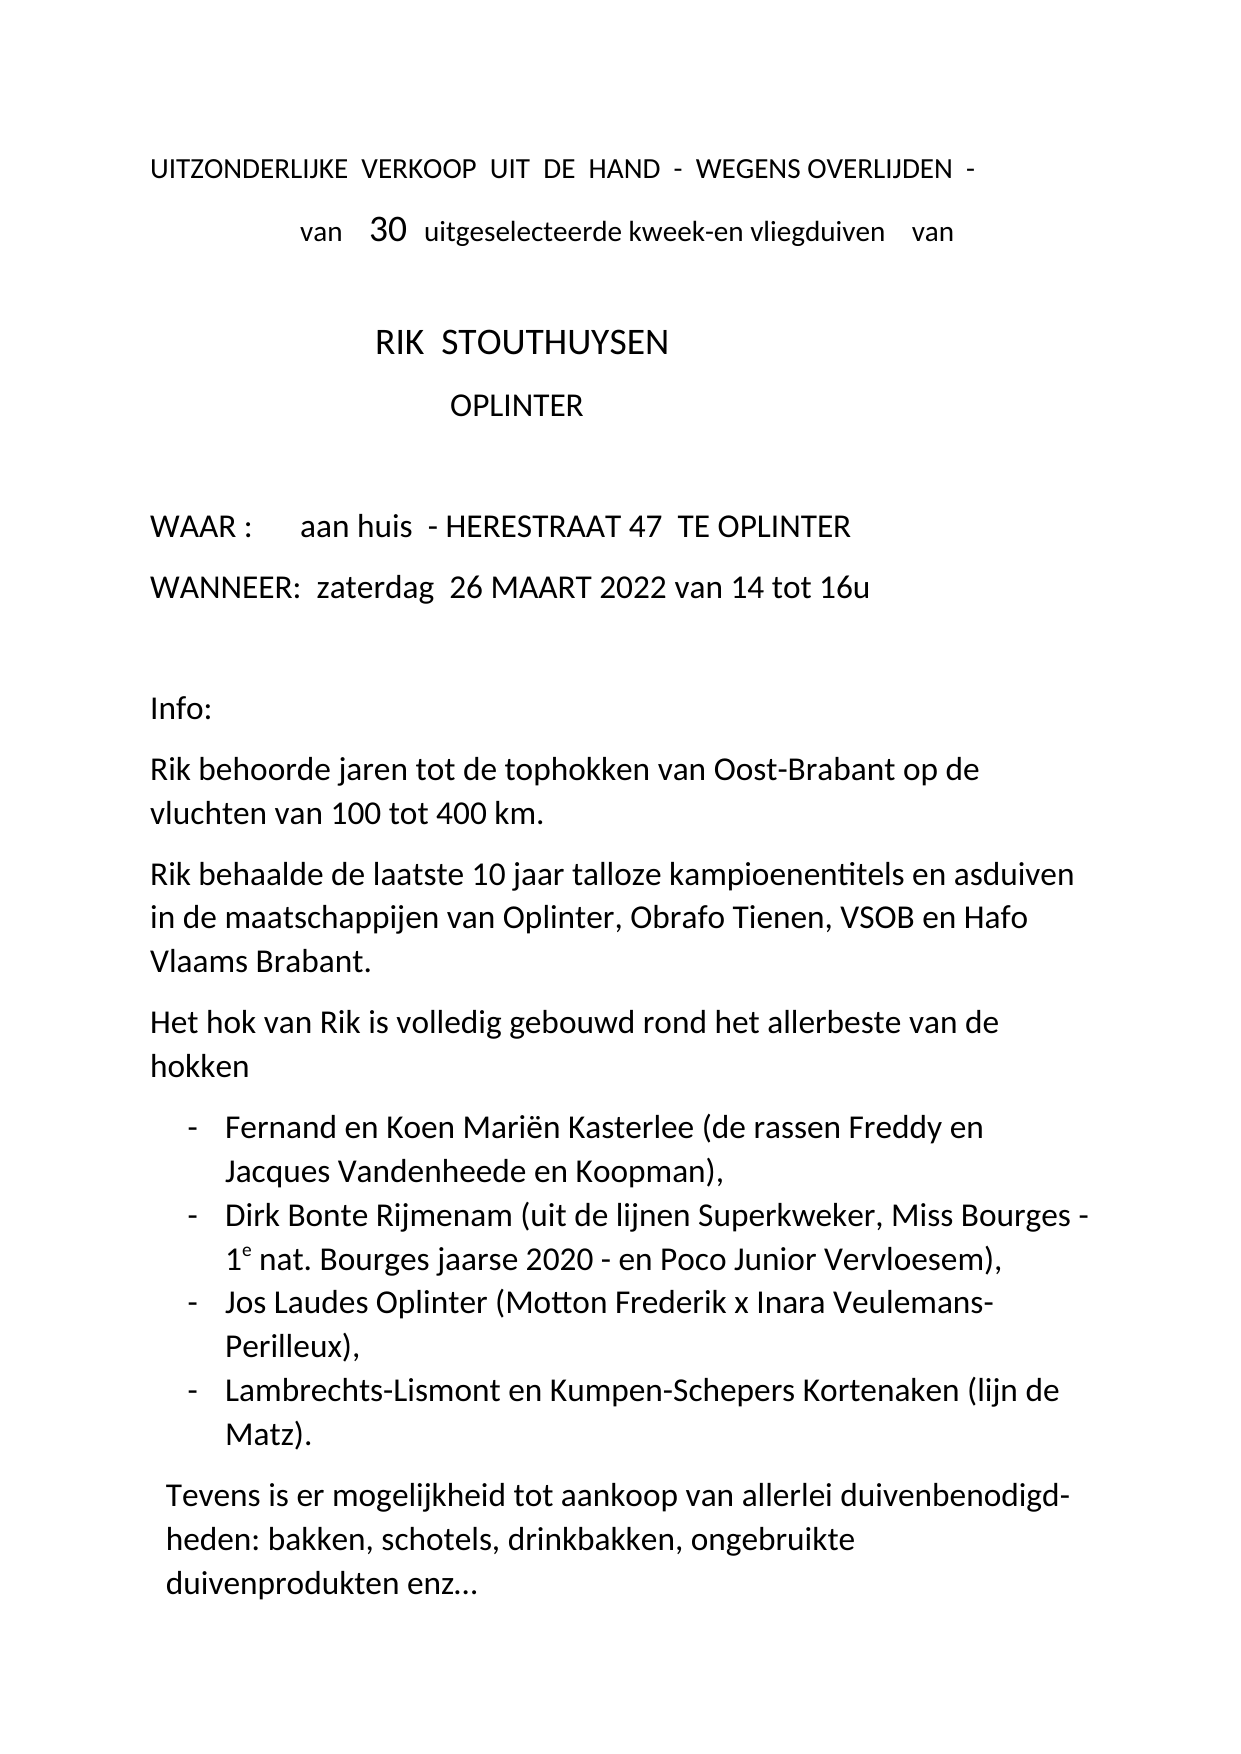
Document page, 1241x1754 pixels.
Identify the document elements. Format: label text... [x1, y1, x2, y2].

text UITZONDERLIJKE VERKOOP UIT DE HAND - WEGENS OVERLIJDEN - [150, 150, 1090, 186]
text Info: [150, 687, 1090, 728]
list Lambrechts-Lismont en Kumpen-Schepers Kortenaken (lijn de Matz). [187, 1369, 1090, 1454]
text OPLINTER [375, 384, 1090, 425]
text Tevens is er mogelijkheid tot aankoop van allerlei duivenbenodigd-heden: bakken, schotels, drinkbakken, ongebruikte duivenprodukten enz… [166, 1474, 1090, 1603]
text Rik behaalde de laatste 10 jaar talloze kampioenentitels en asduiven in de maatschappijen van Oplinter, Obrafo Tienen, VSOB en Hafo Vlaams Brabant. [150, 853, 1090, 981]
list Dirk Bonte Rijmenam (uit de lijnen Superkweker, Miss Bourges - 1e nat. Bourges jaarse 2020 - en Poco Junior Vervloesem), [187, 1194, 1090, 1278]
text van 30 uitgeselecteerde kweek-en vliegduiven van [225, 205, 1090, 251]
text WAAR : aan huis - HERESTRAAT 47 TE OPLINTER [150, 506, 1090, 546]
text RIK STOUTHUYSEN [150, 318, 1090, 364]
text Het hok van Rik is volledig gebouwd rond het allerbeste van de hokken [150, 1001, 1090, 1086]
text WANNEER: zaterdag 26 MAART 2022 van 14 tot 16u [150, 566, 1090, 607]
list Fernand en Koen Mariën Kasterlee (de rassen Freddy en Jacques Vandenheede en Koopman), [187, 1106, 1090, 1190]
text Rik behoorde jaren tot de tophokken van Oost-Brabant op de vluchten van 100 tot 400 km. [150, 748, 1090, 833]
list Jos Laudes Oplinter (Motton Frederik x Inara Veulemans-Perilleux), [187, 1282, 1090, 1366]
